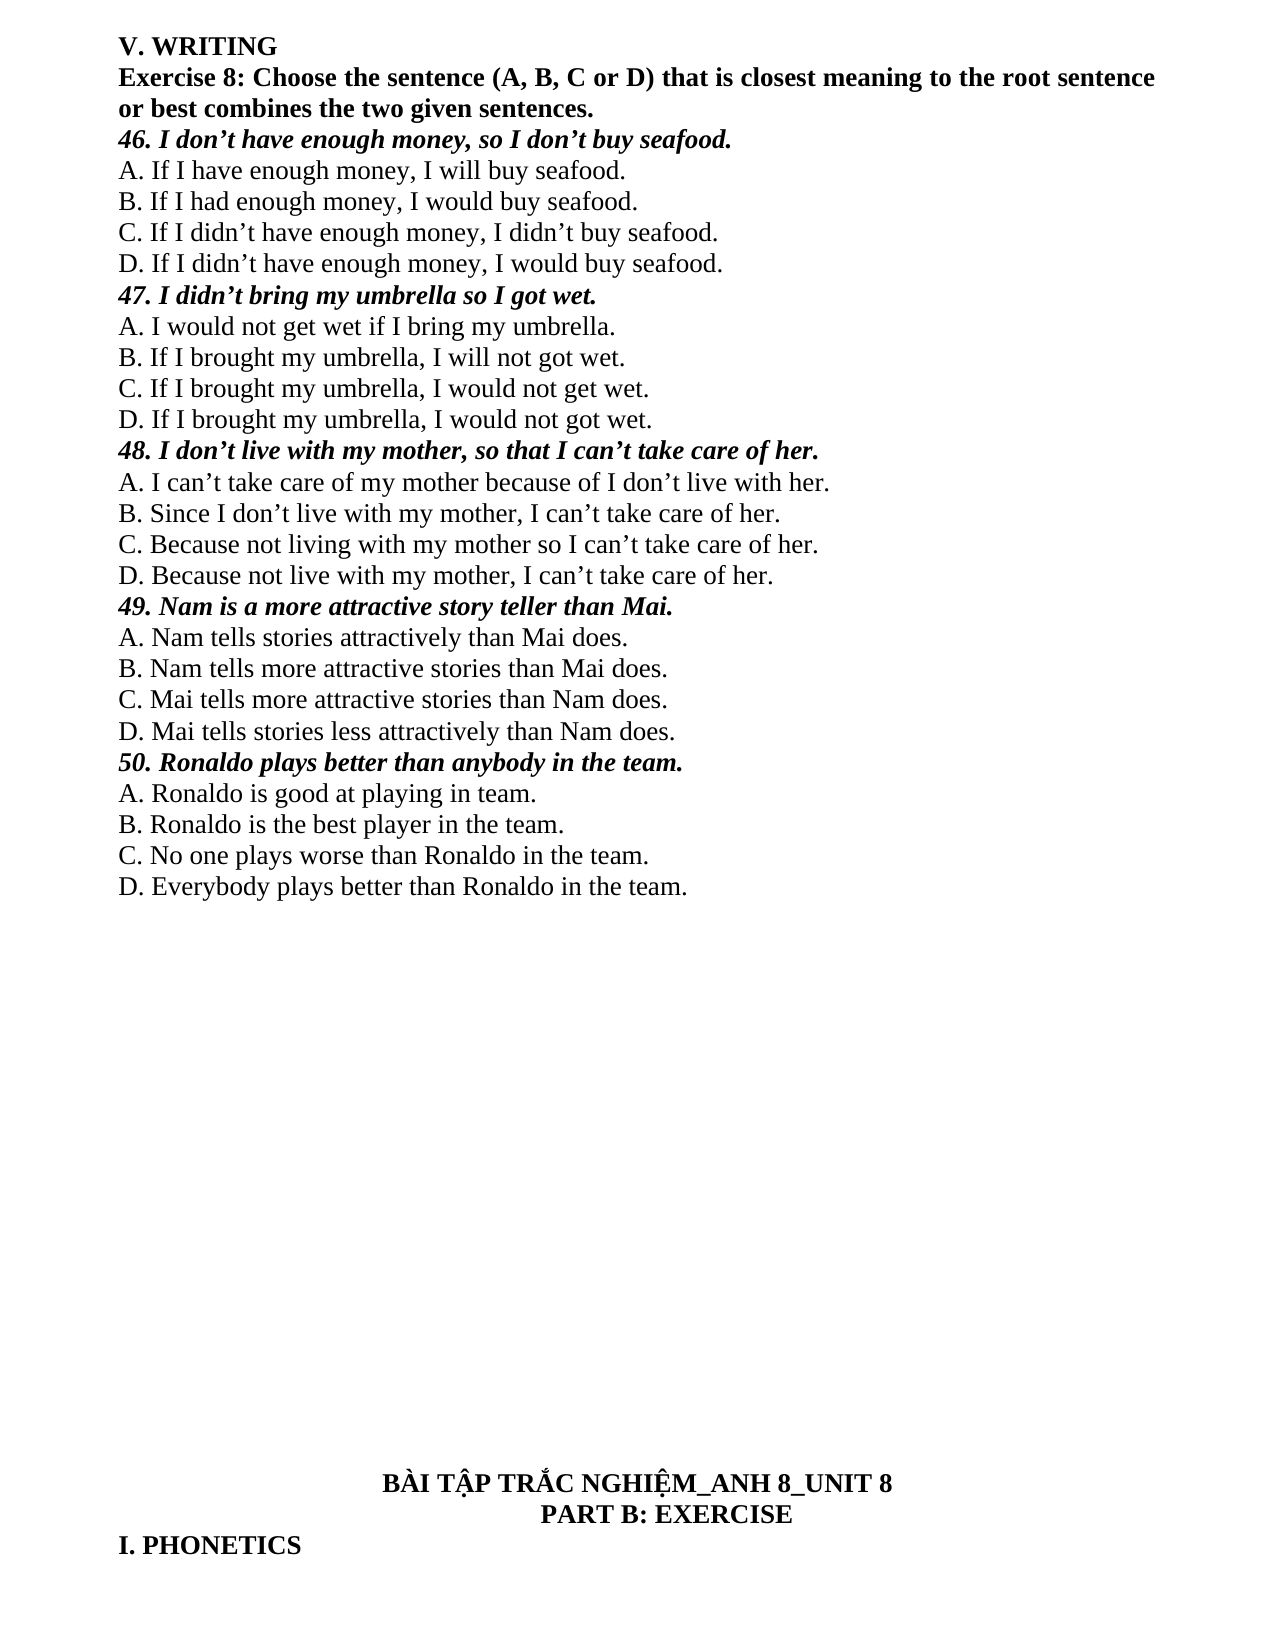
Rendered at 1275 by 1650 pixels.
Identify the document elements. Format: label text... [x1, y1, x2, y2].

text 48. I don’t live with my mother, so that I can’t take care of her. [118, 434, 1157, 466]
text A. If I have enough money, I will buy seafood. [118, 154, 1157, 185]
text 46. I don’t have enough money, so I don’t buy seafood. [118, 123, 1157, 154]
text 50. Ronaldo plays better than anybody in the team. [118, 746, 1157, 777]
text A. I would not get wet if I bring my umbrella. [118, 310, 1157, 341]
text D. Everybody plays better than Ronaldo in the team. [118, 871, 1157, 902]
text PART B: EXERCISE [118, 1498, 1216, 1529]
text C. No one plays worse than Ronaldo in the team. [118, 839, 1157, 871]
text B. If I brought my umbrella, I will not got wet. [118, 341, 1157, 372]
text A. Nam tells stories attractively than Mai does. [118, 621, 1157, 652]
text 49. Nam is a more attractive story teller than Mai. [118, 590, 1157, 621]
text A. Ronaldo is good at playing in team. [118, 777, 1157, 808]
text I. PHONETICS [118, 1529, 1157, 1561]
text C. Mai tells more attractive stories than Nam does. [118, 684, 1157, 715]
text B. Ronaldo is the best player in the team. [118, 808, 1157, 839]
text D. Mai tells stories less attractively than Nam does. [118, 715, 1157, 746]
text C. If I brought my umbrella, I would not get wet. [118, 372, 1157, 403]
text D. If I brought my umbrella, I would not got wet. [118, 403, 1157, 434]
text C. If I didn’t have enough money, I didn’t buy seafood. [118, 216, 1157, 248]
text V. WRITING [118, 29, 1157, 61]
text 47. I didn’t bring my umbrella so I got wet. [118, 279, 1157, 310]
text Exercise 8: Choose the sentence (A, B, C or D) that is closest meaning to the root sentence or best combines the two given sentences. [118, 61, 1157, 123]
text C. Because not living with my mother so I can’t take care of her. [118, 528, 1157, 559]
text A. I can’t take care of my mother because of I don’t live with her. [118, 466, 1157, 497]
text B. Since I don’t live with my mother, I can’t take care of her. [118, 497, 1157, 528]
text B. Nam tells more attractive stories than Mai does. [118, 652, 1157, 684]
text D. If I didn’t have enough money, I would buy seafood. [118, 248, 1157, 279]
text BÀI TẬP TRẮC NGHIỆM_ANH 8_UNIT 8 [118, 1467, 1157, 1498]
text B. If I had enough money, I would buy seafood. [118, 185, 1157, 216]
text D. Because not live with my mother, I can’t take care of her. [118, 559, 1157, 590]
